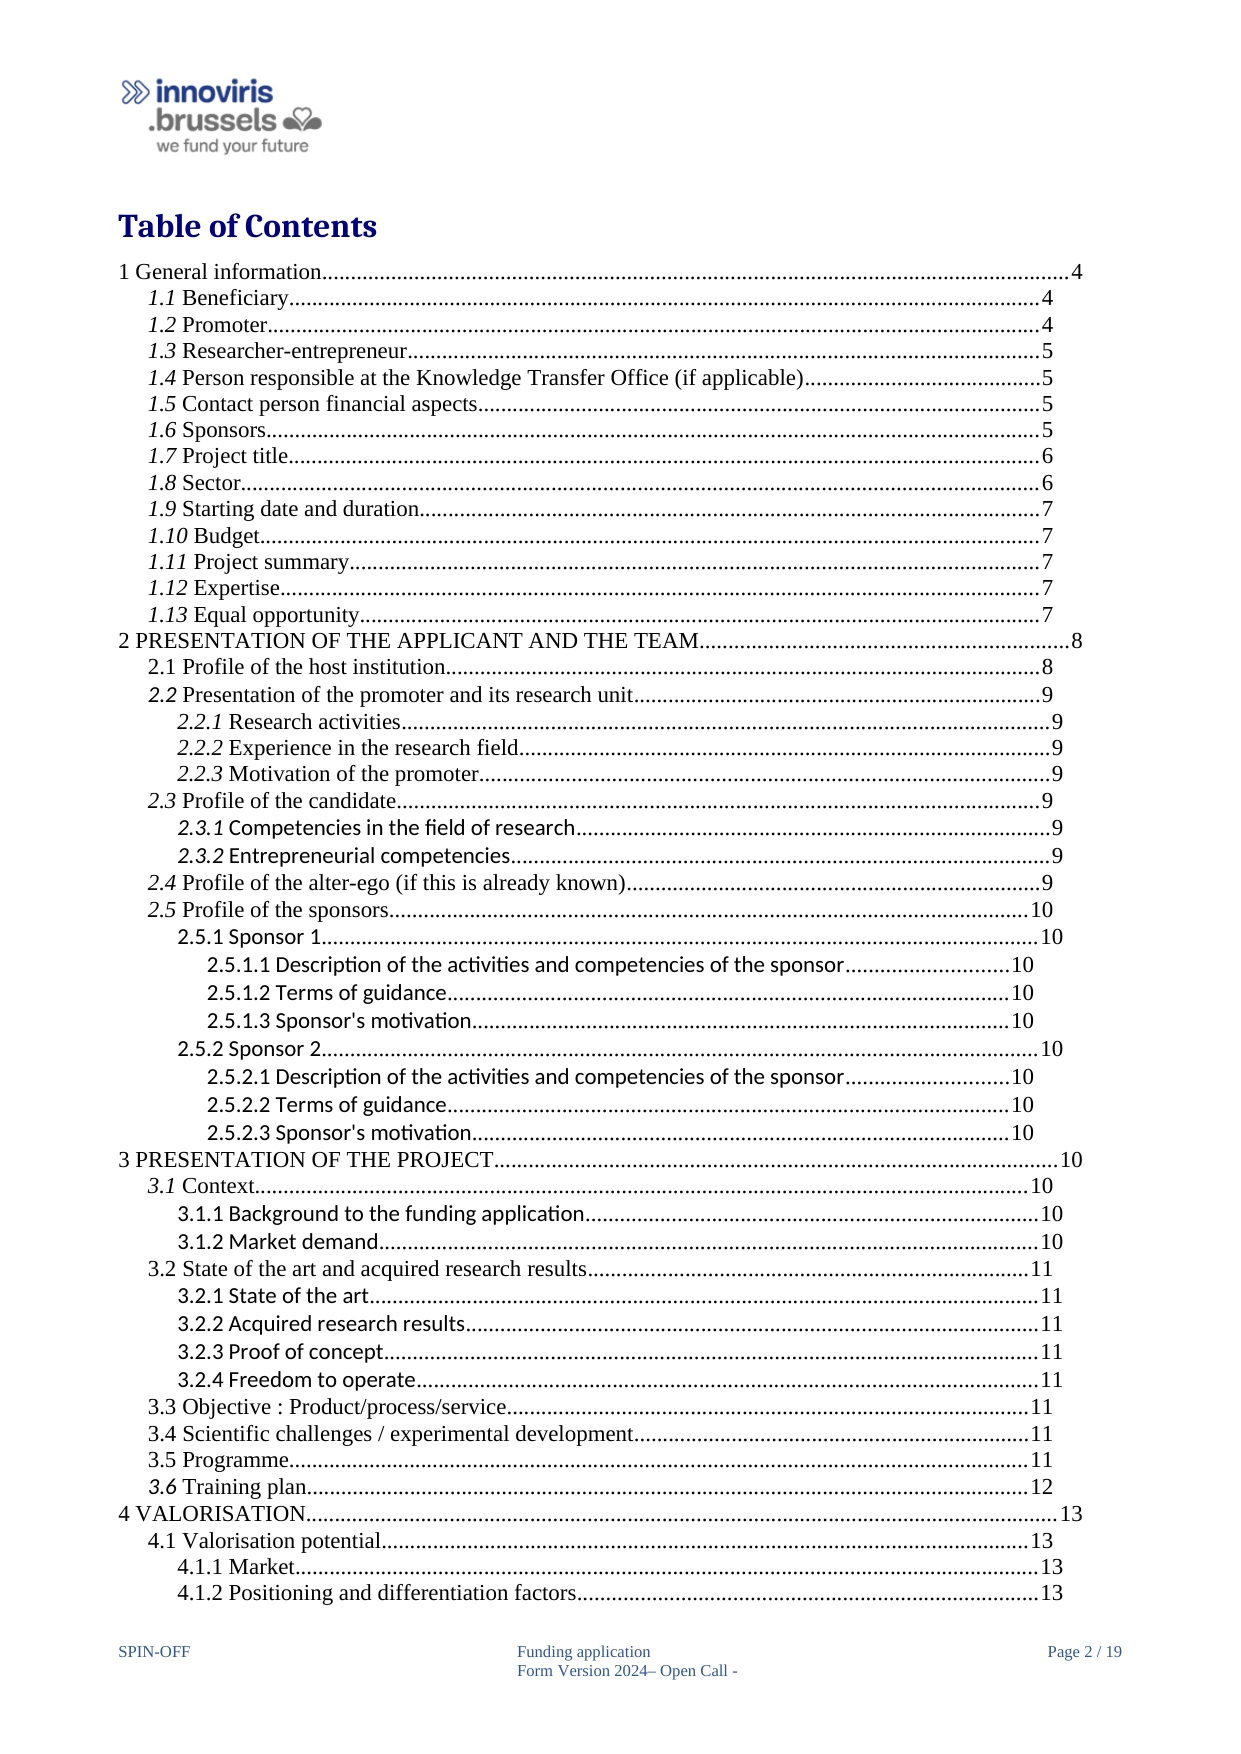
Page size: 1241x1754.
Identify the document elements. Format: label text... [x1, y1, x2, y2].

text 3.4 Scientific challenges / experimental development 11 [148, 1420, 1122, 1446]
text 2.3.2 Entrepreneurial competencies 9 [177, 841, 1122, 869]
text 3.2.2 Acquired research results 11 [177, 1309, 1122, 1337]
text 2.5.1.1 Description of the activities and competencies of the sponsor 10 [207, 950, 1122, 978]
text 4 VALORISATION 13 [118, 1500, 1122, 1527]
text 1.1 Beneficiary 4 [148, 284, 1122, 311]
text 2.5.2.1 Description of the activities and competencies of the sponsor 10 [207, 1062, 1122, 1090]
text 2 PRESENTATION OF THE APPLICANT AND THE TEAM 8 [118, 627, 1122, 653]
text 2.2 Presentation of the promoter and its research unit 9 [148, 680, 1122, 708]
text 4.1.2 Positioning and differentiation factors 13 [177, 1579, 1122, 1606]
text 2.5.2 Sponsor 2 10 [177, 1034, 1122, 1062]
text 2.5.1 Sponsor 1 10 [177, 922, 1122, 950]
text 3.2.4 Freedom to operate 11 [177, 1365, 1122, 1393]
text 2.3 Profile of the candidate 9 [148, 787, 1122, 813]
text 2.5.2.2 Terms of guidance 10 [207, 1090, 1122, 1118]
text 4.1 Valorisation potential 13 [148, 1527, 1122, 1553]
text 1.5 Contact person financial aspects 5 [148, 390, 1122, 416]
text 2.5 Profile of the sponsors 10 [148, 896, 1122, 922]
text 3.6 Training plan 12 [148, 1472, 1122, 1500]
text 2.1 Profile of the host institution 8 [148, 653, 1122, 680]
text 3.1 Context 10 [148, 1172, 1122, 1199]
text 1.13 Equal opportunity 7 [148, 601, 1122, 627]
text 1.12 Expertise 7 [148, 574, 1122, 601]
text 2.5.2.3 Sponsor's motivation 10 [207, 1118, 1122, 1146]
text 2.2.1 Research activities 9 [177, 708, 1122, 734]
text 2.5.1.2 Terms of guidance 10 [207, 978, 1122, 1006]
text 3.3 Objective : Product/process/service 11 [148, 1393, 1122, 1420]
text 3.2.1 State of the art 11 [177, 1281, 1122, 1309]
text 1 General information 4 [118, 258, 1122, 284]
text 1.9 Starting date and duration 7 [148, 495, 1122, 522]
text 1.8 Sector 6 [148, 469, 1122, 495]
text 1.4 Person responsible at the Knowledge Transfer Office (if applicable) 5 [148, 363, 1122, 390]
text 3.1.1 Background to the funding application 10 [177, 1199, 1122, 1227]
text 3.5 Programme 11 [148, 1446, 1122, 1472]
text 4.1.1 Market 13 [177, 1553, 1122, 1579]
text 2.2.3 Motivation of the promoter 9 [177, 761, 1122, 787]
text 1.6 Sponsors 5 [148, 416, 1122, 443]
text 2.2.2 Experience in the research field 9 [177, 734, 1122, 761]
text 1.10 Budget 7 [148, 522, 1122, 548]
text 2.4 Profile of the alter-ego (if this is already known) 9 [148, 869, 1122, 896]
text 1.11 Project summary 7 [148, 548, 1122, 574]
text 3.1.2 Market demand 10 [177, 1227, 1122, 1255]
text 2.3.1 Competencies in the field of research 9 [177, 813, 1122, 841]
text 1.3 Researcher-entrepreneur 5 [148, 337, 1122, 363]
text 3.2 State of the art and acquired research results 11 [148, 1255, 1122, 1281]
text Table of Contents [118, 207, 1122, 246]
text 3 PRESENTATION OF THE PROJECT 10 [118, 1146, 1122, 1172]
text 2.5.1.3 Sponsor's motivation 10 [207, 1006, 1122, 1034]
text 3.2.3 Proof of concept 11 [177, 1337, 1122, 1365]
text 1.7 Project title 6 [148, 443, 1122, 469]
picture [118, 75, 325, 156]
text 1.2 Promoter 4 [148, 311, 1122, 337]
